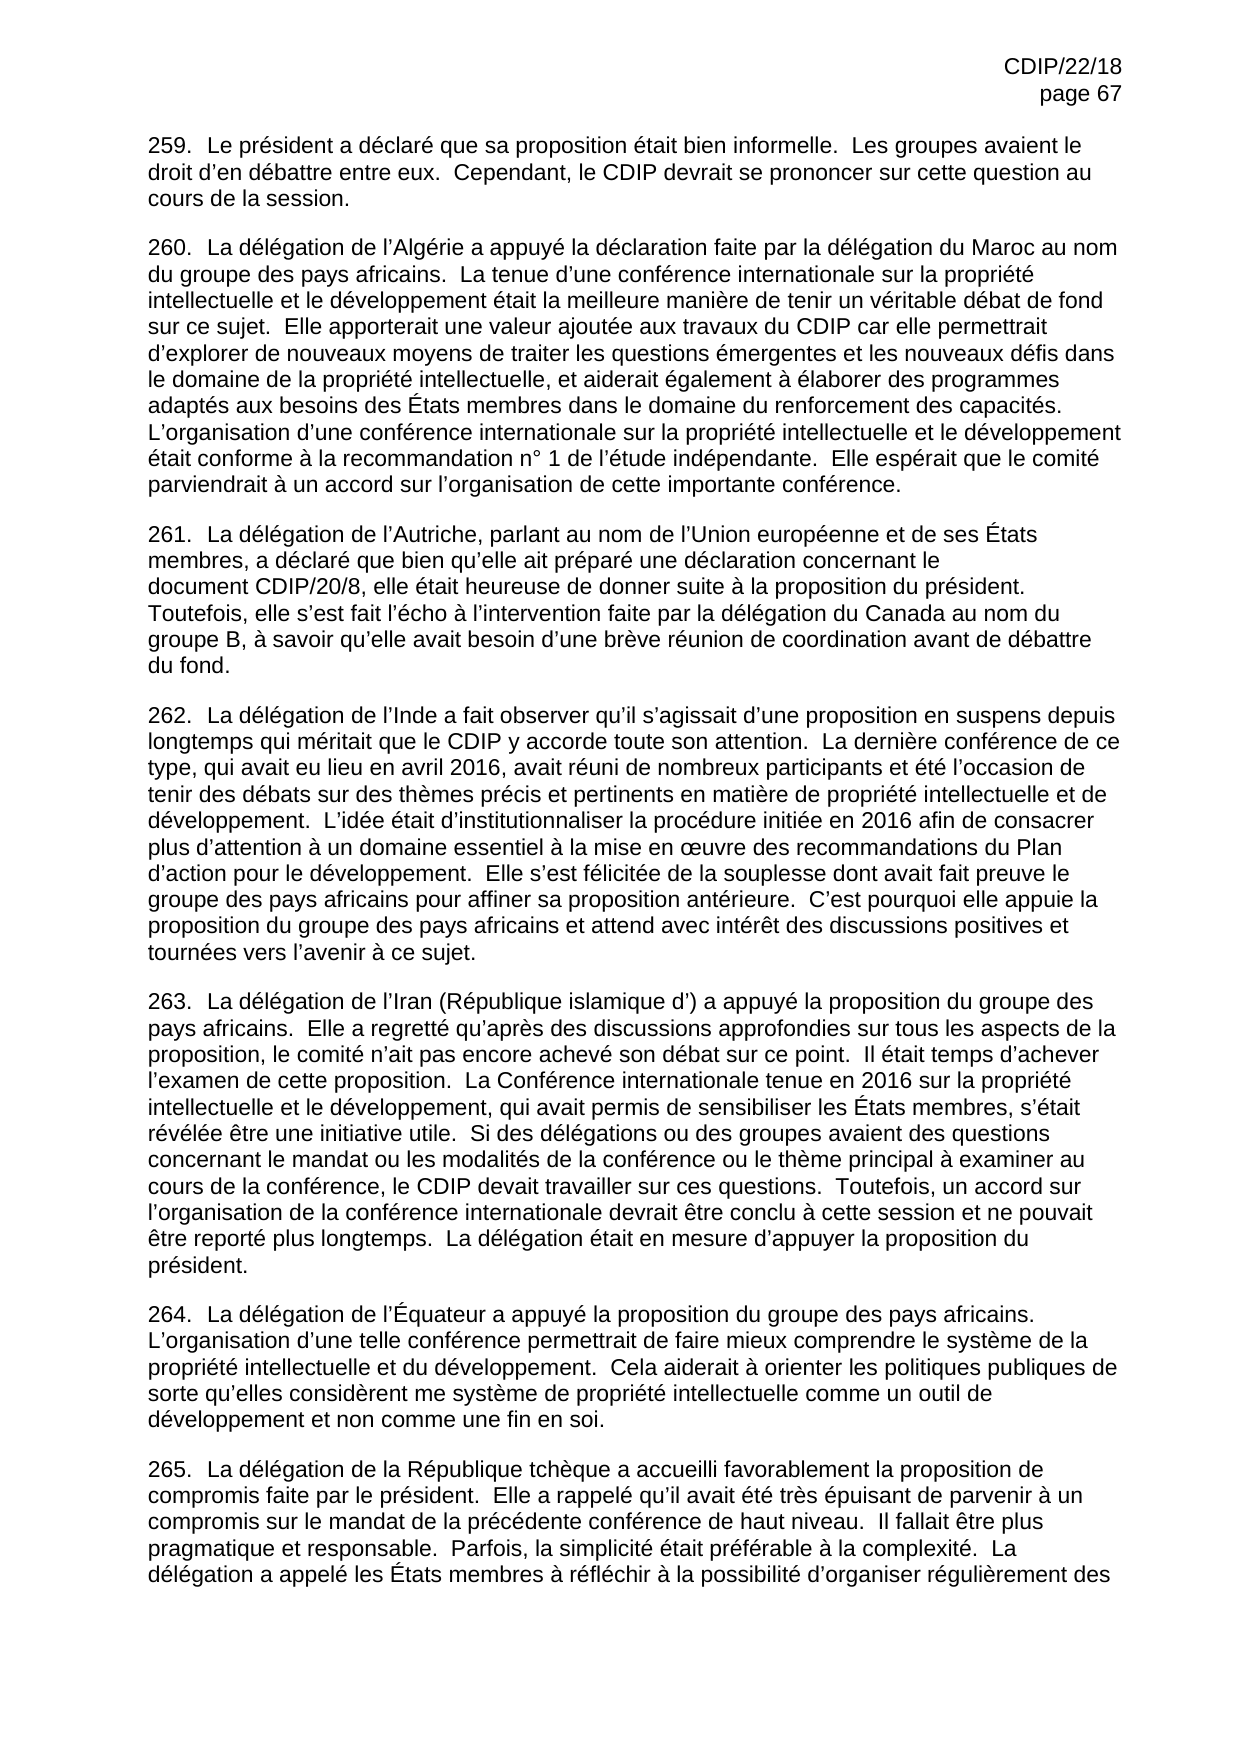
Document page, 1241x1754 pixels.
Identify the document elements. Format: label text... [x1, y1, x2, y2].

text La délégation de l’Algérie a appuyé la déclaration faite par la délégation du Maroc au nom du groupe des pays africains. La tenue d’une conférence internationale sur la propriété intellectuelle et le développement était la meilleure manière de tenir un véritable débat de fond sur ce sujet. Elle apporterait une valeur ajoutée aux travaux du CDIP car elle permettrait d’explorer de nouveaux moyens de traiter les questions émergentes et les nouveaux défis dans le domaine de la propriété intellectuelle, et aiderait également à élaborer des programmes adaptés aux besoins des États membres dans le domaine du renforcement des capacités. L’organisation d’une conférence internationale sur la propriété intellectuelle et le développement était conforme à la recommandation n° 1 de l’étude indépendante. Elle espérait que le comité parviendrait à un accord sur l’organisation de cette importante conférence. [148, 234, 1122, 498]
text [148, 1456, 1122, 1587]
text Le président a déclaré que sa proposition était bien informelle. Les groupes avaient le droit d’en débattre entre eux. Cependant, le CDIP devrait se prononcer sur cette question au cours de la session. [148, 132, 1122, 211]
text La délégation de l’Autriche, parlant au nom de l’Union européenne et de ses États membres, a déclaré que bien qu’elle ait préparé une déclaration concernant le document CDIP/20/8, elle était heureuse de donner suite à la proposition du président. Toutefois, elle s’est fait l’écho à l’intervention faite par la délégation du Canada au nom du groupe B, à savoir qu’elle avait besoin d’une brève réunion de coordination avant de débattre du fond. [148, 521, 1122, 679]
text La délégation de l’Iran (République islamique d’) a appuyé la proposition du groupe des pays africains. Elle a regretté qu’après des discussions approfondies sur tous les aspects de la proposition, le comité n’ait pas encore achevé son débat sur ce point. Il était temps d’achever l’examen de cette proposition. La Conférence internationale tenue en 2016 sur la propriété intellectuelle et le développement, qui avait permis de sensibiliser les États membres, s’était révélée être une initiative utile. Si des délégations ou des groupes avaient des questions concernant le mandat ou les modalités de la conférence ou le thème principal à examiner au cours de la conférence, le CDIP devait travailler sur ces questions. Toutefois, un accord sur l’organisation de la conférence internationale devrait être conclu à cette session et ne pouvait être reporté plus longtemps. La délégation était en mesure d’appuyer la proposition du président. [148, 988, 1122, 1278]
text La délégation de l’Équateur a appuyé la proposition du groupe des pays africains. L’organisation d’une telle conférence permettrait de faire mieux comprendre le système de la propriété intellectuelle et du développement. Cela aiderait à orienter les politiques publiques de sorte qu’elles considèrent me système de propriété intellectuelle comme un outil de développement et non comme une fin en soi. [148, 1301, 1122, 1433]
text La délégation de l’Inde a fait observer qu’il s’agissait d’une proposition en suspens depuis longtemps qui méritait que le CDIP y accorde toute son attention. La dernière conférence de ce type, qui avait eu lieu en avril 2016, avait réuni de nombreux participants et été l’occasion de tenir des débats sur des thèmes précis et pertinents en matière de propriété intellectuelle et de développement. L’idée était d’institutionnaliser la procédure initiée en 2016 afin de consacrer plus d’attention à un domaine essentiel à la mise en œuvre des recommandations du Plan d’action pour le développement. Elle s’est félicitée de la souplesse dont avait fait preuve le groupe des pays africains pour affiner sa proposition antérieure. C’est pourquoi elle appuie la proposition du groupe des pays africains et attend avec intérêt des discussions positives et tournées vers l’avenir à ce sujet. [148, 702, 1122, 965]
